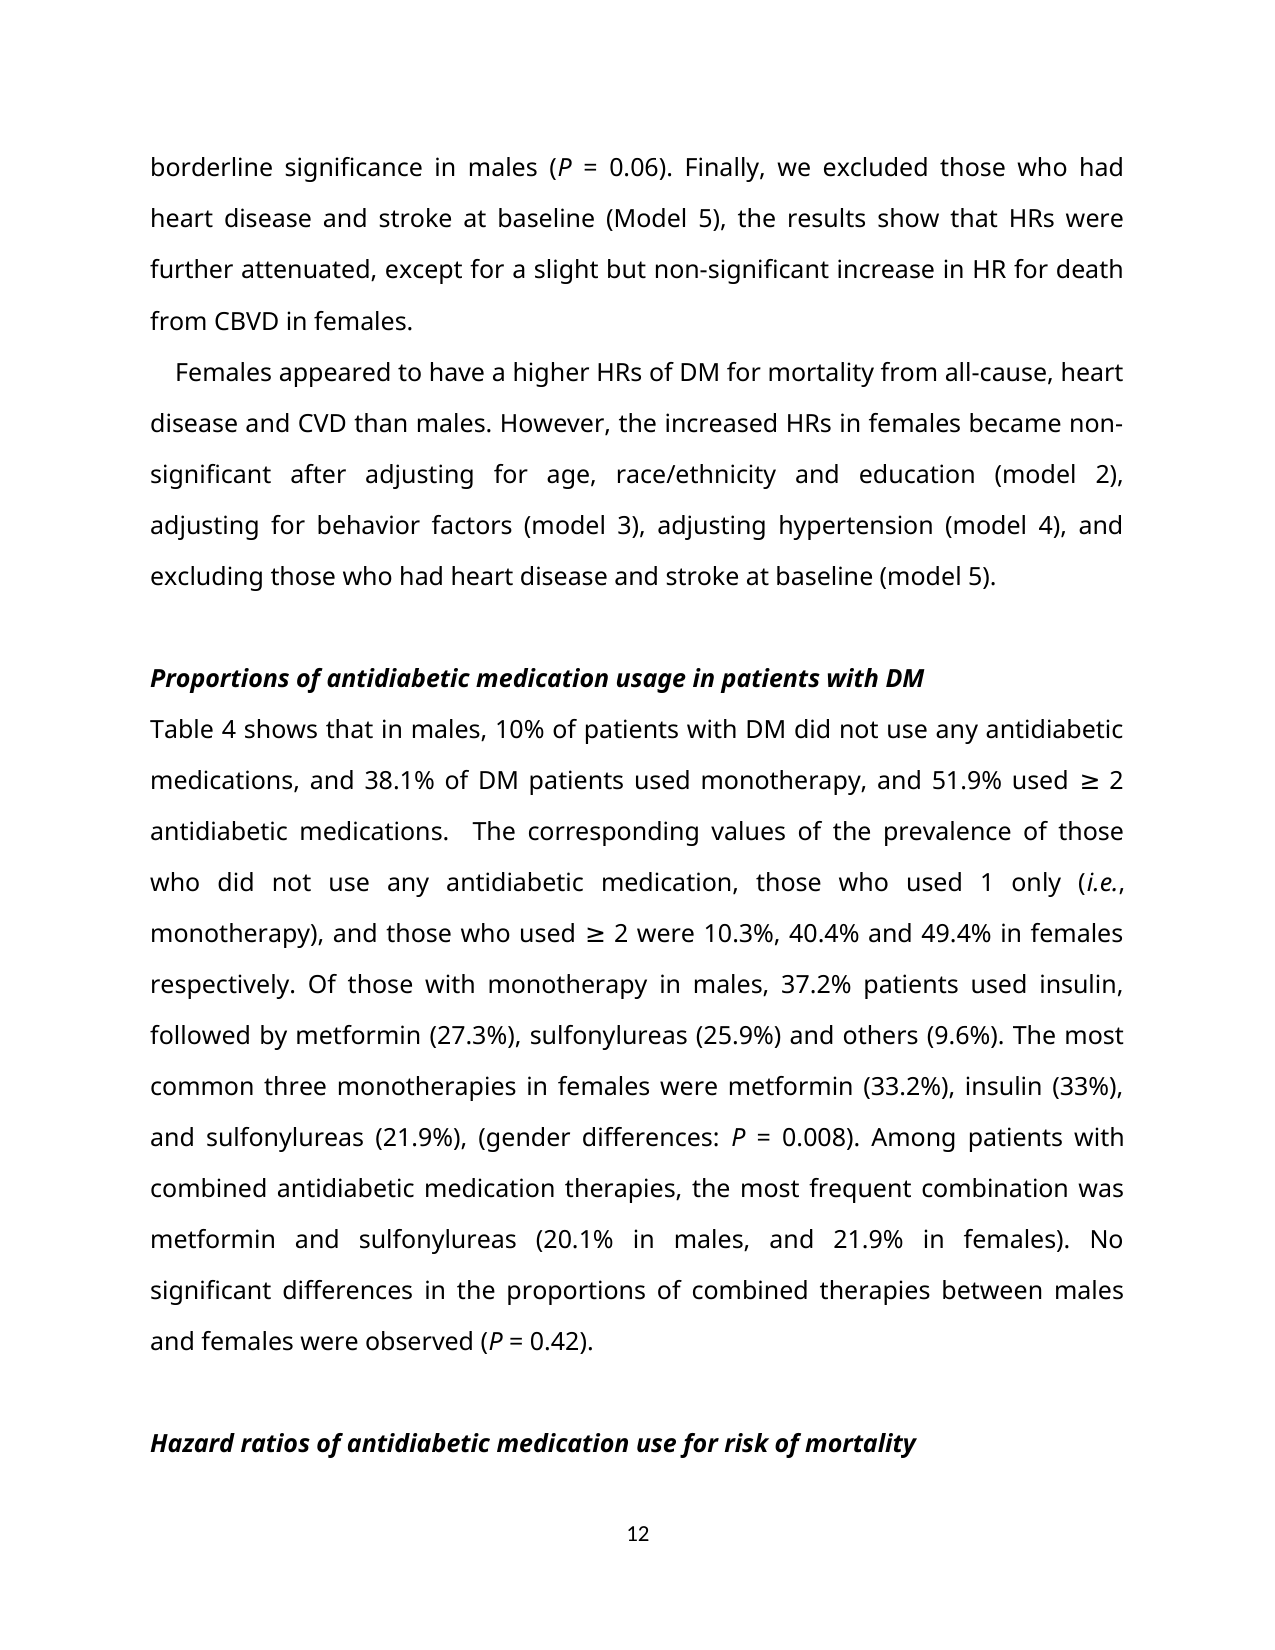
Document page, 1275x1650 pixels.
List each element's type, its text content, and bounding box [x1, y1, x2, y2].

text Females appeared to have a higher HRs of DM for mortality from all-cause, heart disease and CVD than males. However, the increased HRs in females became non-significant after adjusting for age, race/ethnicity and education (model 2), adjusting for behavior factors (model 3), adjusting hypertension (model 4), and excluding those who had heart disease and stroke at baseline (model 5). [150, 354, 1125, 592]
list Proportions of antidiabetic medication usage in patients with DM [150, 660, 1125, 694]
list Hazard ratios of antidiabetic medication use for risk of mortality [150, 1426, 1125, 1460]
text Table 4 shows that in males, 10% of patients with DM did not use any antidiabetic medications, and 38.1% of DM patients used monotherapy, and 51.9% used ≥ 2 antidiabetic medications. The corresponding values of the prevalence of those who did not use any antidiabetic medication, those who used 1 only (i.e., monotherapy), and those who used ≥ 2 were 10.3%, 40.4% and 49.4% in females respectively. Of those with monotherapy in males, 37.2% patients used insulin, followed by metformin (27.3%), sulfonylureas (25.9%) and others (9.6%). The most common three monotherapies in females were metformin (33.2%), insulin (33%), and sulfonylureas (21.9%), (gender differences: P = 0.008). Among patients with combined antidiabetic medication therapies, the most frequent combination was metformin and sulfonylureas (20.1% in males, and 21.9% in females). No significant differences in the proportions of combined therapies between males and females were observed (P = 0.42). [150, 711, 1125, 1358]
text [150, 150, 1125, 337]
